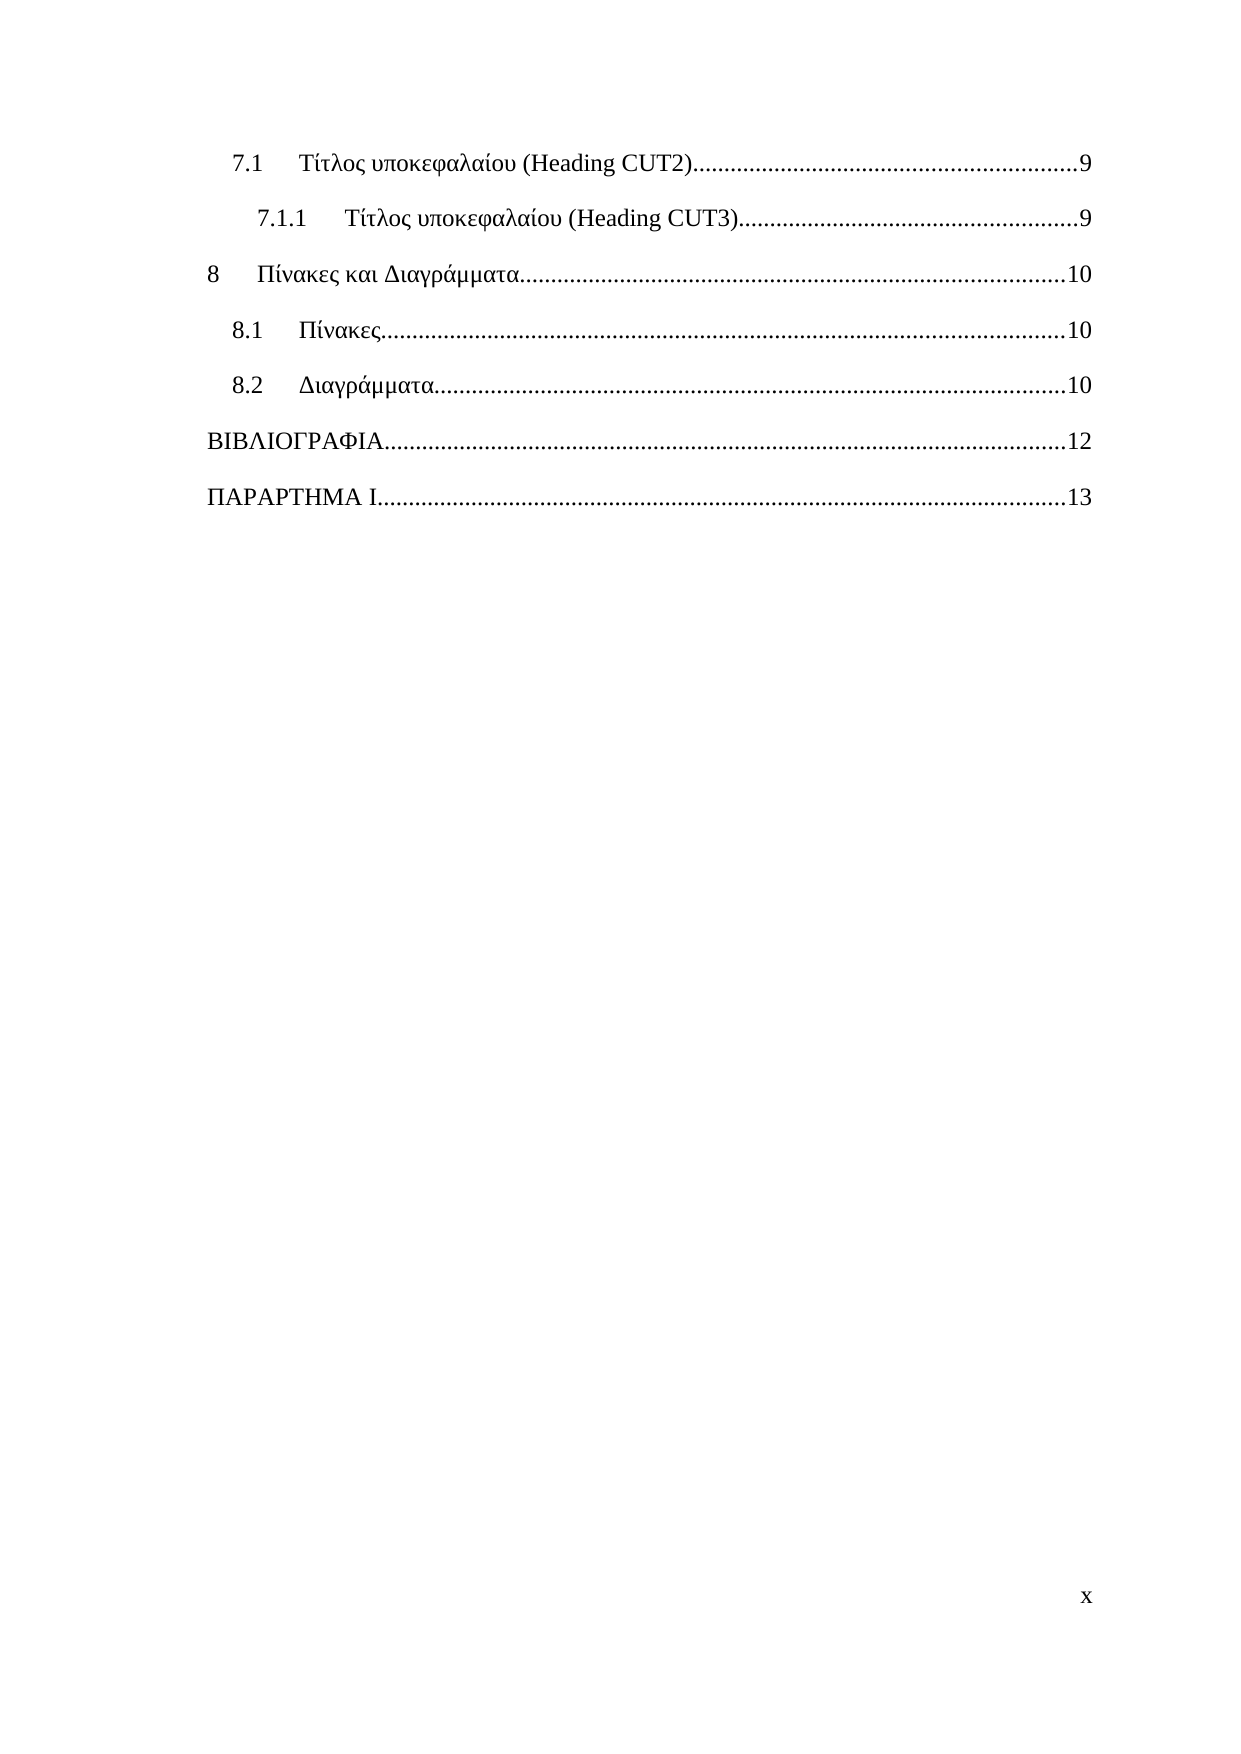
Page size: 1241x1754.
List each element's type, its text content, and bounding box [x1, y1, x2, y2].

text 8.2 Διαγράμματα 10 [232, 371, 1092, 399]
text 8.1 Πίνακες 10 [232, 315, 1092, 344]
text 7.1 Τίτλος υποκεφαλαίου (Heading CUT2) 9 [232, 148, 1092, 176]
text ΠΑΡΑΡΤΗΜΑ I 13 [207, 482, 1092, 511]
text 7.1.1 Τίτλος υποκεφαλαίου (Heading CUT3) 9 [257, 203, 1092, 232]
text 8 Πίνακες και Διαγράμματα 10 [207, 259, 1092, 288]
text ΒΙΒΛΙΟΓΡΑΦΙΑ 12 [207, 426, 1092, 455]
